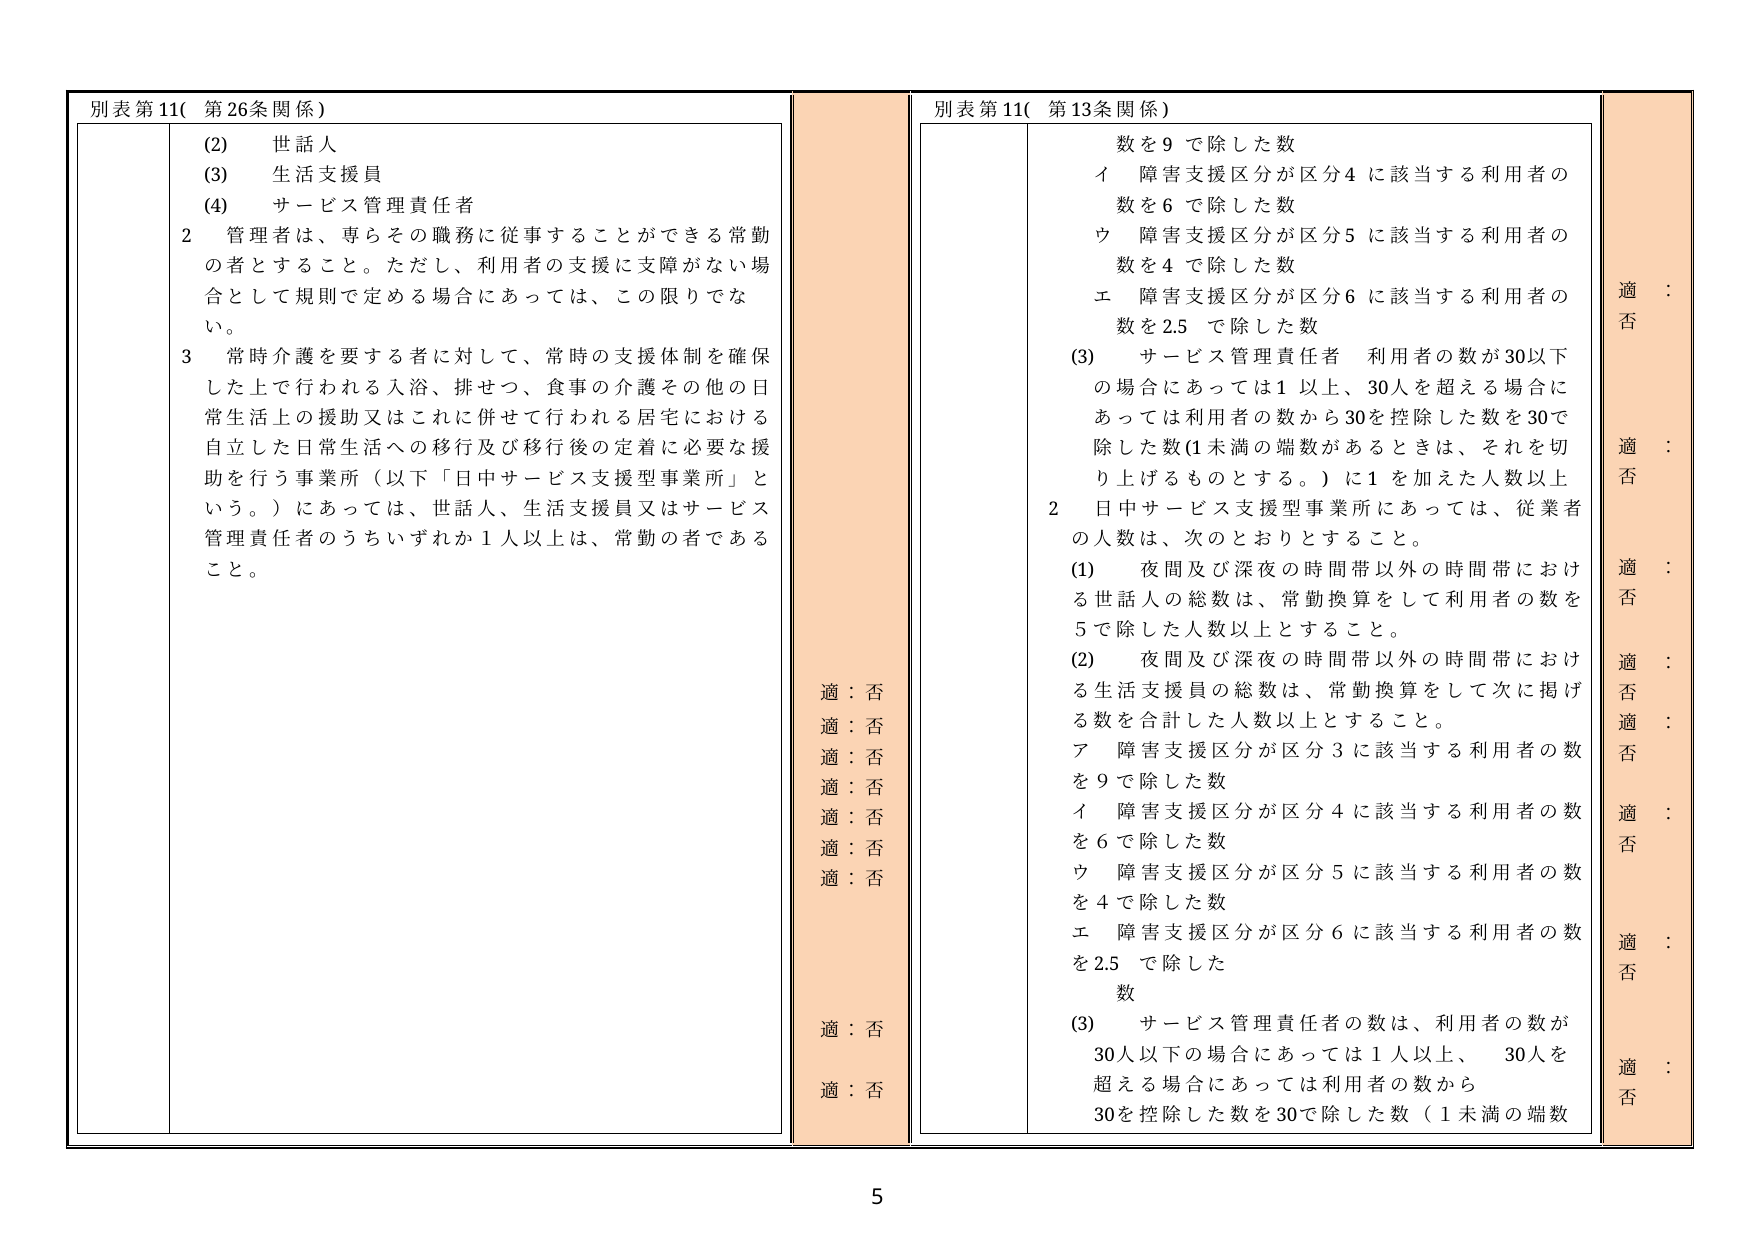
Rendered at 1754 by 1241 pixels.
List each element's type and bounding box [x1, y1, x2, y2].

table_header [792, 92, 910, 1145]
table_header [69, 93, 792, 1145]
table_header [1602, 92, 1691, 1145]
table_header [910, 92, 1602, 1145]
